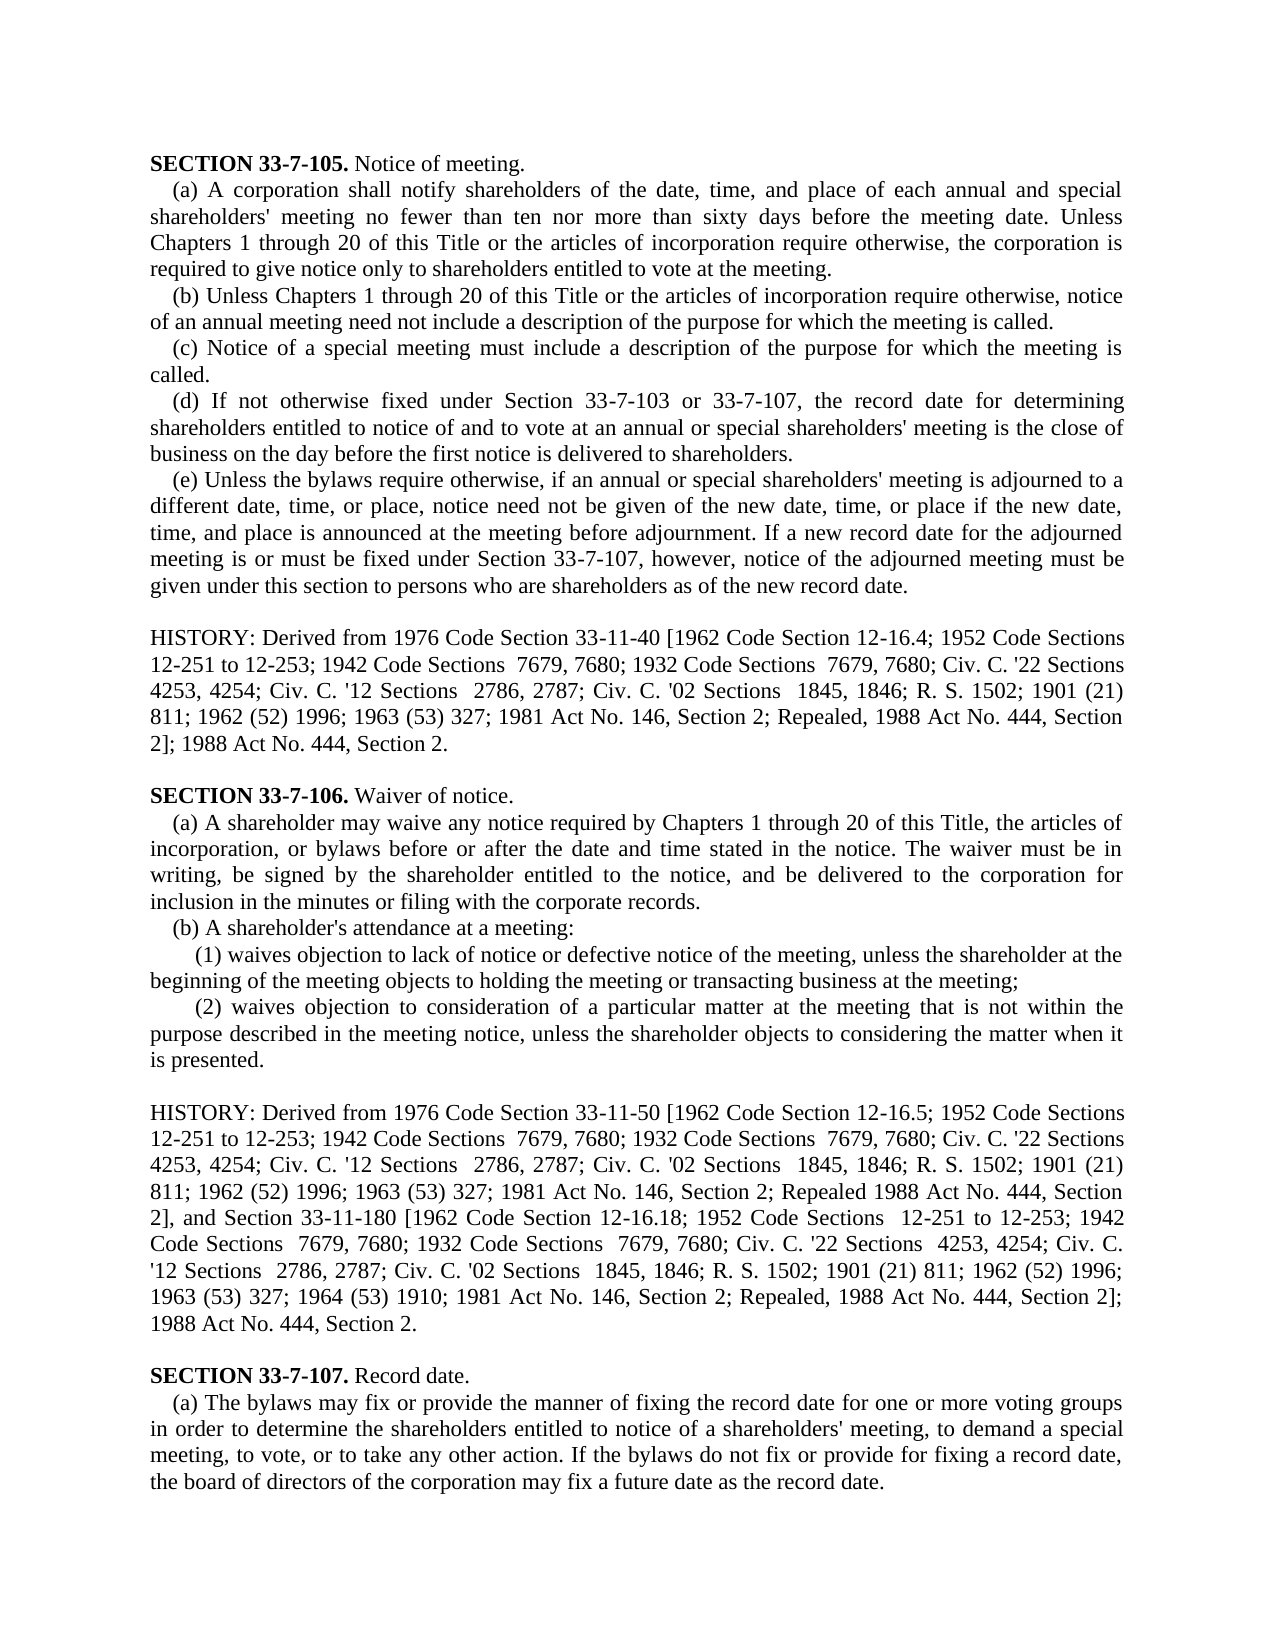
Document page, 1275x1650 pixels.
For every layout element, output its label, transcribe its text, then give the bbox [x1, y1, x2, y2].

text SECTION 33-7-106. Waiver of notice. [150, 782, 1125, 809]
text (b) Unless Chapters 1 through 20 of this Title or the articles of incorporation require otherwise, notice of an annual meeting need not include a description of the purpose for which the meeting is called. [150, 282, 1125, 334]
text (a) A shareholder may waive any notice required by Chapters 1 through 20 of this Title, the articles of incorporation, or bylaws before or after the date and time stated in the notice. The waiver must be in writing, be signed by the shareholder entitled to the notice, and be delivered to the corporation for inclusion in the minutes or filing with the corporate records. [150, 809, 1125, 914]
text (a) A corporation shall notify shareholders of the date, time, and place of each annual and special shareholders' meeting no fewer than ten nor more than sixty days before the meeting date. Unless Chapters 1 through 20 of this Title or the articles of incorporation require otherwise, the corporation is required to give notice only to shareholders entitled to vote at the meeting. [150, 176, 1125, 282]
text (e) Unless the bylaws require otherwise, if an annual or special shareholders' meeting is adjourned to a different date, time, or place, notice need not be given of the new date, time, or place if the new date, time, and place is announced at the meeting before adjournment. If a new record date for the adjourned meeting is or must be fixed under Section 33-7-107, however, notice of the adjourned meeting must be given under this section to persons who are shareholders as of the new record date. [150, 466, 1125, 598]
text SECTION 33-7-107. Record date. [150, 1362, 1125, 1389]
text (2) waives objection to consideration of a particular matter at the meeting that is not within the purpose described in the meeting notice, unless the shareholder objects to considering the matter when it is presented. [150, 993, 1125, 1072]
text (1) waives objection to lack of notice or defective notice of the meeting, unless the shareholder at the beginning of the meeting objects to holding the meeting or transacting business at the meeting; [150, 941, 1125, 993]
text (b) A shareholder's attendance at a meeting: [150, 914, 1125, 941]
text (a) The bylaws may fix or provide the manner of fixing the record date for one or more voting groups in order to determine the shareholders entitled to notice of a shareholders' meeting, to demand a special meeting, to vote, or to take any other action. If the bylaws do not fix or provide for fixing a record date, the board of directors of the corporation may fix a future date as the record date. [150, 1389, 1125, 1494]
text (c) Notice of a special meeting must include a description of the purpose for which the meeting is called. [150, 334, 1125, 387]
text HISTORY: Derived from 1976 Code Section 33-11-50 [1962 Code Section 12-16.5; 1952 Code Sections 12-251 to 12-253; 1942 Code Sections 7679, 7680; 1932 Code Sections 7679, 7680; Civ. C. '22 Sections 4253, 4254; Civ. C. '12 Sections 2786, 2787; Civ. C. '02 Sections 1845, 1846; R. S. 1502; 1901 (21) 811; 1962 (52) 1996; 1963 (53) 327; 1981 Act No. 146, Section 2; Repealed 1988 Act No. 444, Section 2], and Section 33-11-180 [1962 Code Section 12-16.18; 1952 Code Sections 12-251 to 12-253; 1942 Code Sections 7679, 7680; 1932 Code Sections 7679, 7680; Civ. C. '22 Sections 4253, 4254; Civ. C. '12 Sections 2786, 2787; Civ. C. '02 Sections 1845, 1846; R. S. 1502; 1901 (21) 811; 1962 (52) 1996; 1963 (53) 327; 1964 (53) 1910; 1981 Act No. 146, Section 2; Repealed, 1988 Act No. 444, Section 2]; 1988 Act No. 444, Section 2. [150, 1099, 1125, 1336]
text HISTORY: Derived from 1976 Code Section 33-11-40 [1962 Code Section 12-16.4; 1952 Code Sections 12-251 to 12-253; 1942 Code Sections 7679, 7680; 1932 Code Sections 7679, 7680; Civ. C. '22 Sections 4253, 4254; Civ. C. '12 Sections 2786, 2787; Civ. C. '02 Sections 1845, 1846; R. S. 1502; 1901 (21) 811; 1962 (52) 1996; 1963 (53) 327; 1981 Act No. 146, Section 2; Repealed, 1988 Act No. 444, Section 2]; 1988 Act No. 444, Section 2. [150, 624, 1125, 756]
text SECTION 33-7-105. Notice of meeting. [150, 150, 1125, 176]
text (d) If not otherwise fixed under Section 33-7-103 or 33-7-107, the record date for determining shareholders entitled to notice of and to vote at an annual or special shareholders' meeting is the close of business on the day before the first notice is delivered to shareholders. [150, 387, 1125, 466]
